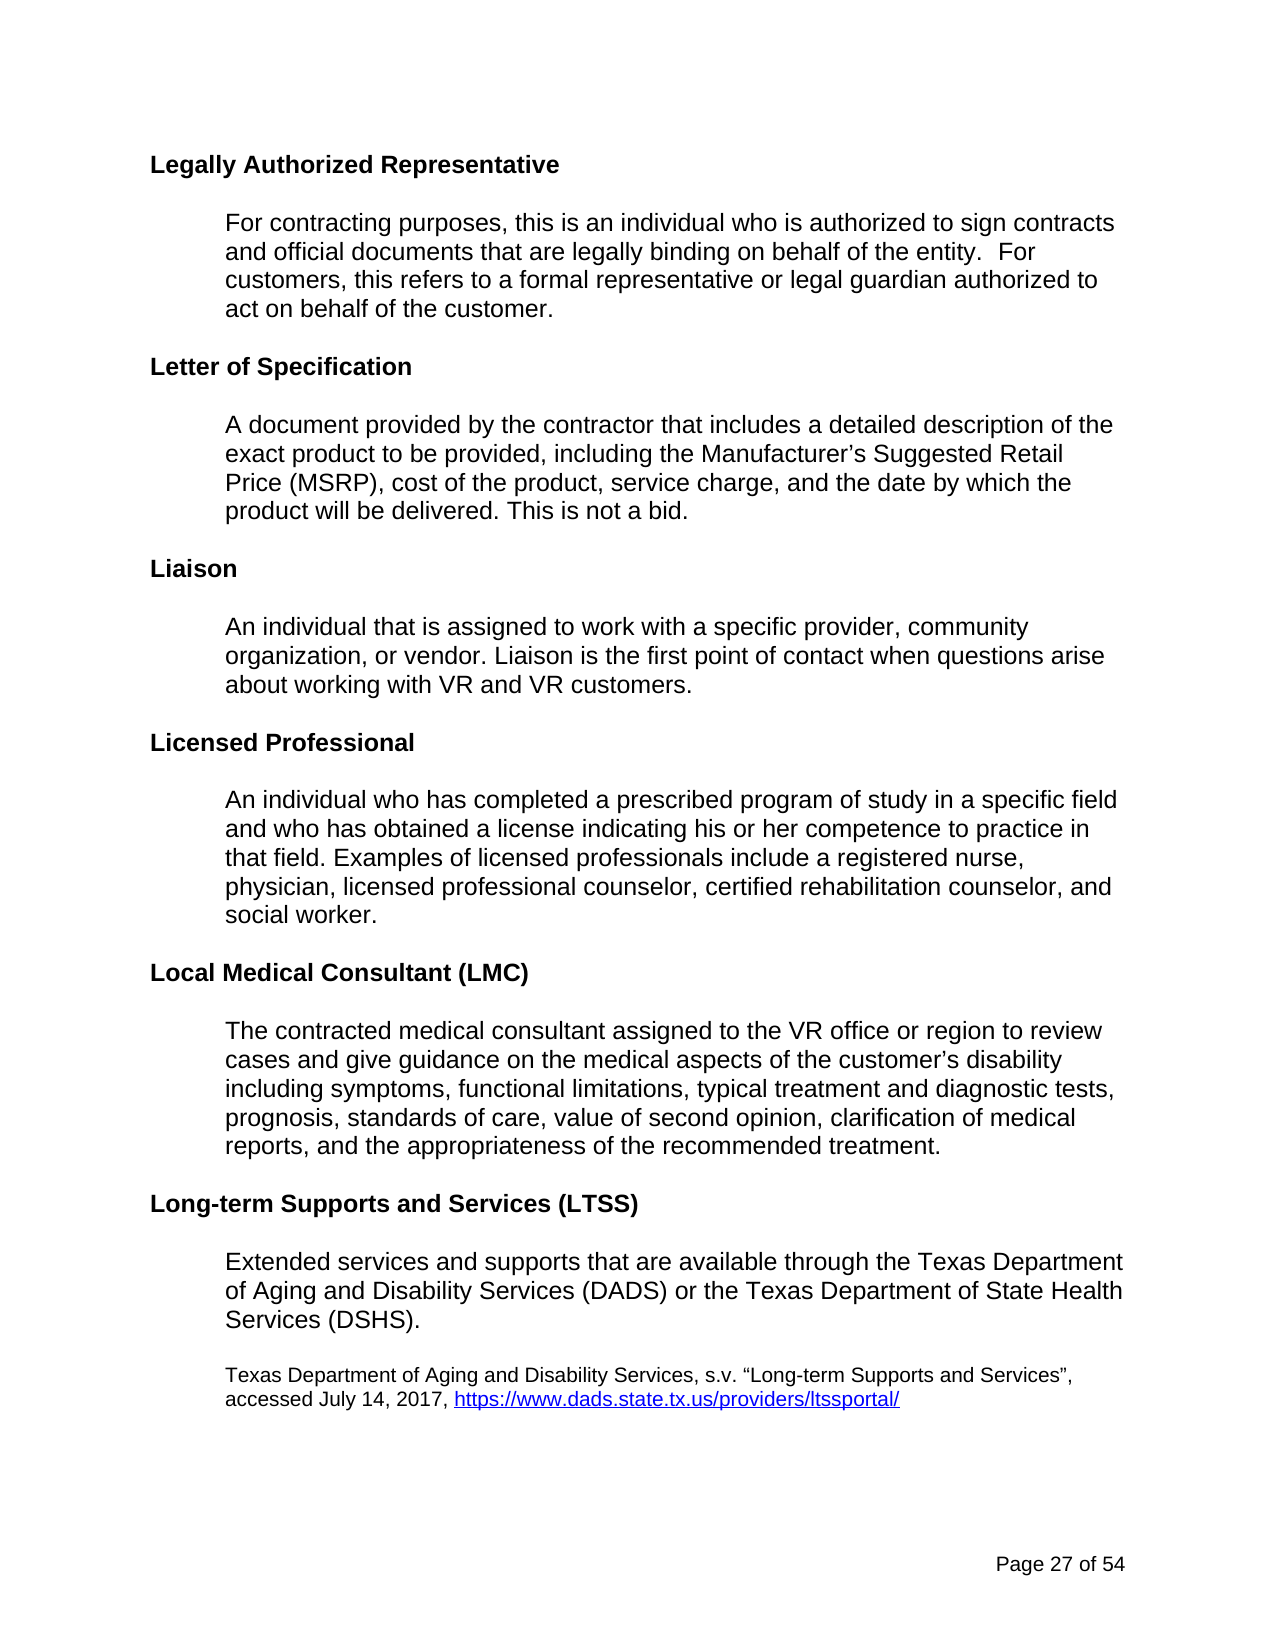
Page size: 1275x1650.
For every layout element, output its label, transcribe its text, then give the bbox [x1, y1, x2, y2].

text For contracting purposes, this is an individual who is authorized to sign contracts and official documents that are legally binding on behalf of the entity. For customers, this refers to a formal representative or legal guardian authorized to act on behalf of the customer. [225, 208, 1125, 323]
text Licensed Professional [150, 727, 1125, 756]
text Liaison [150, 554, 1125, 583]
text The contracted medical consultant assigned to the VR office or region to review cases and give guidance on the medical aspects of the customer’s disability including symptoms, functional limitations, typical treatment and diagnostic tests, prognosis, standards of care, value of second opinion, clarification of medical reports, and the appropriateness of the recommended treatment. [225, 1016, 1125, 1160]
text Letter of Specification [150, 352, 1125, 381]
text Texas Department of Aging and Disability Services, s.v. “Long-term Supports and Services”, accessed July 14, 2017, https://www.dads.state.tx.us/providers/ltssportal/ [225, 1362, 1125, 1410]
text Extended services and supports that are available through the Texas Department of Aging and Disability Services (DADS) or the Texas Department of State Health Services (DSHS). [225, 1247, 1125, 1333]
text Local Medical Consultant (LMC) [150, 958, 1125, 987]
text Legally Authorized Representative [150, 150, 1125, 179]
text An individual that is assigned to work with a specific provider, community organization, or vendor. Liaison is the first point of contact when questions arise about working with VR and VR customers. [225, 612, 1125, 698]
text Long-term Supports and Services (LTSS) [150, 1189, 1125, 1218]
text An individual who has completed a prescribed program of study in a specific field and who has obtained a license indicating his or her competence to practice in that field. Examples of licensed professionals include a registered nurse, physician, licensed professional counselor, certified rehabilitation counselor, and social worker. [225, 785, 1125, 929]
text A document provided by the contractor that includes a detailed description of the exact product to be provided, including the Manufacturer’s Suggested Retail Price (MSRP), cost of the product, service charge, and the date by which the product will be delivered. This is not a bid. [225, 410, 1125, 525]
